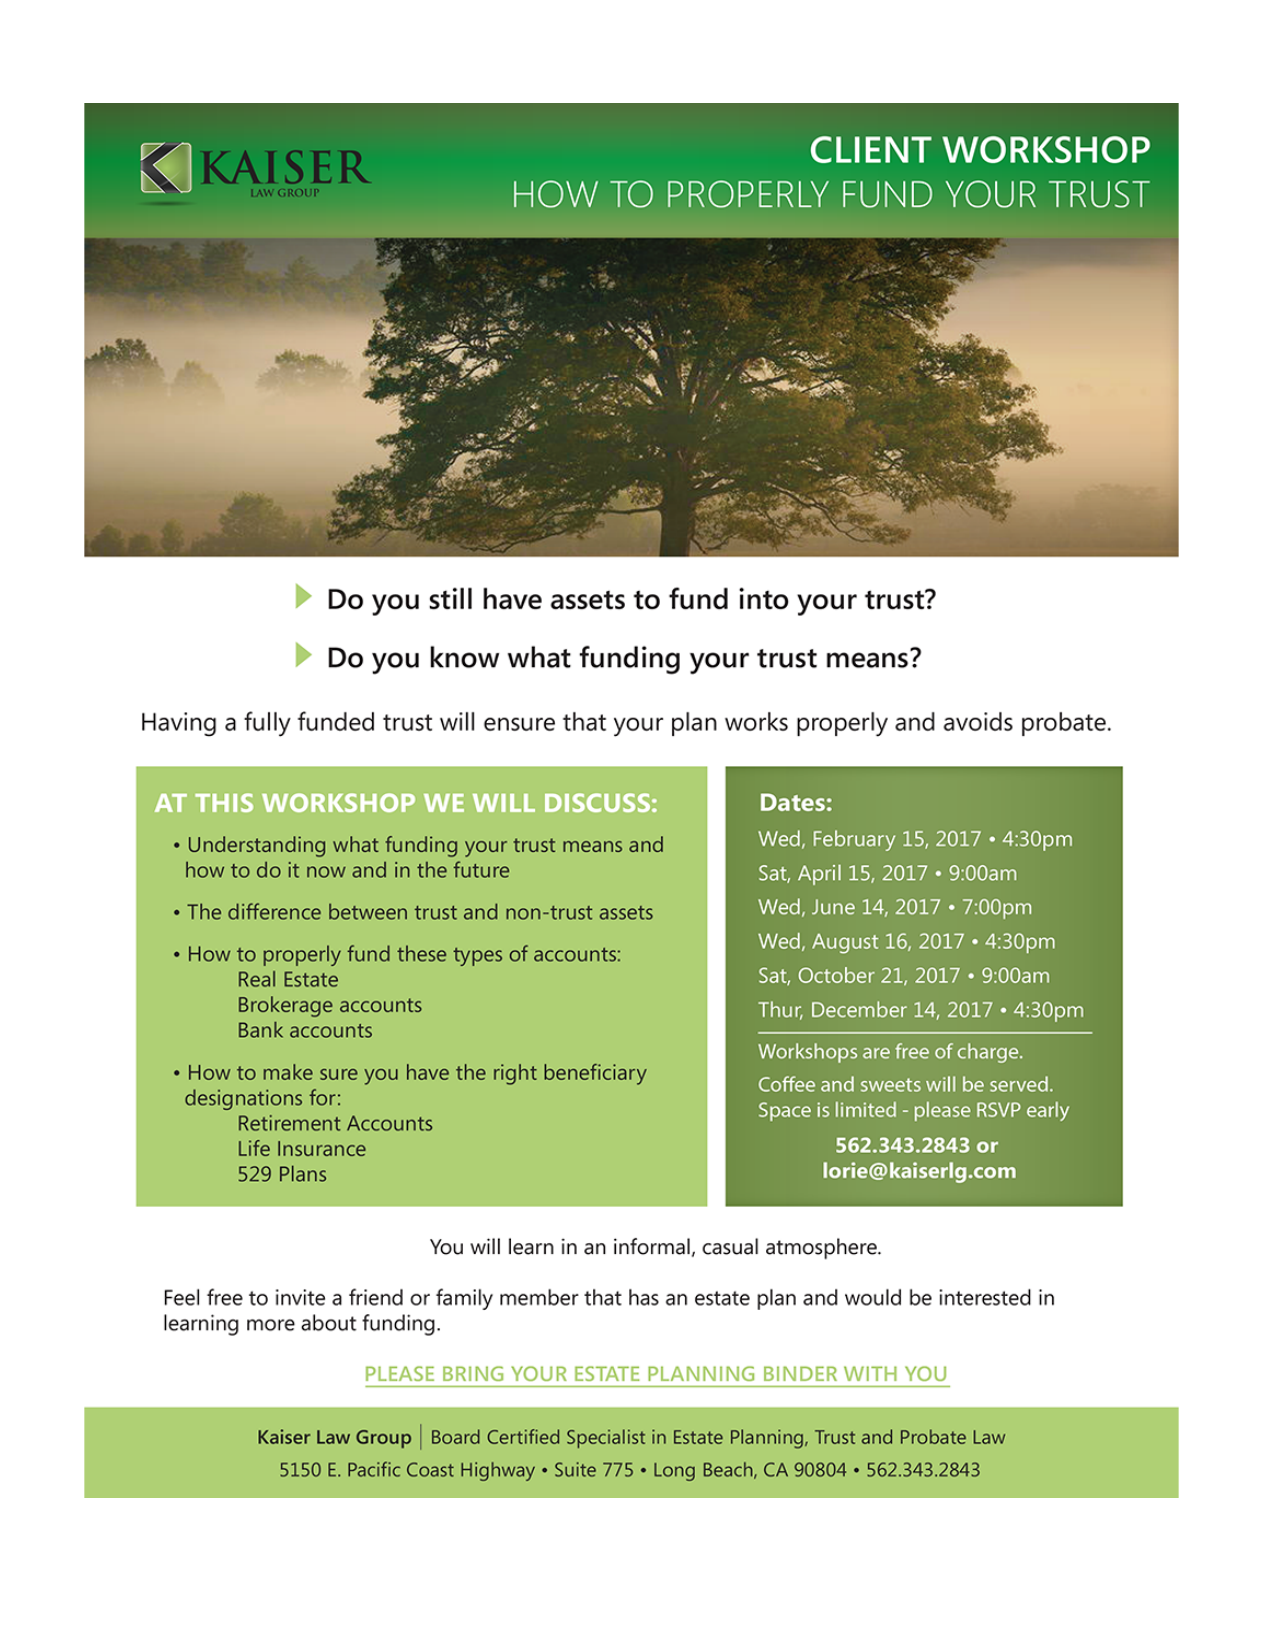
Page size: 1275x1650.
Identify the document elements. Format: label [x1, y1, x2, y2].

picture [84, 103, 1179, 1498]
